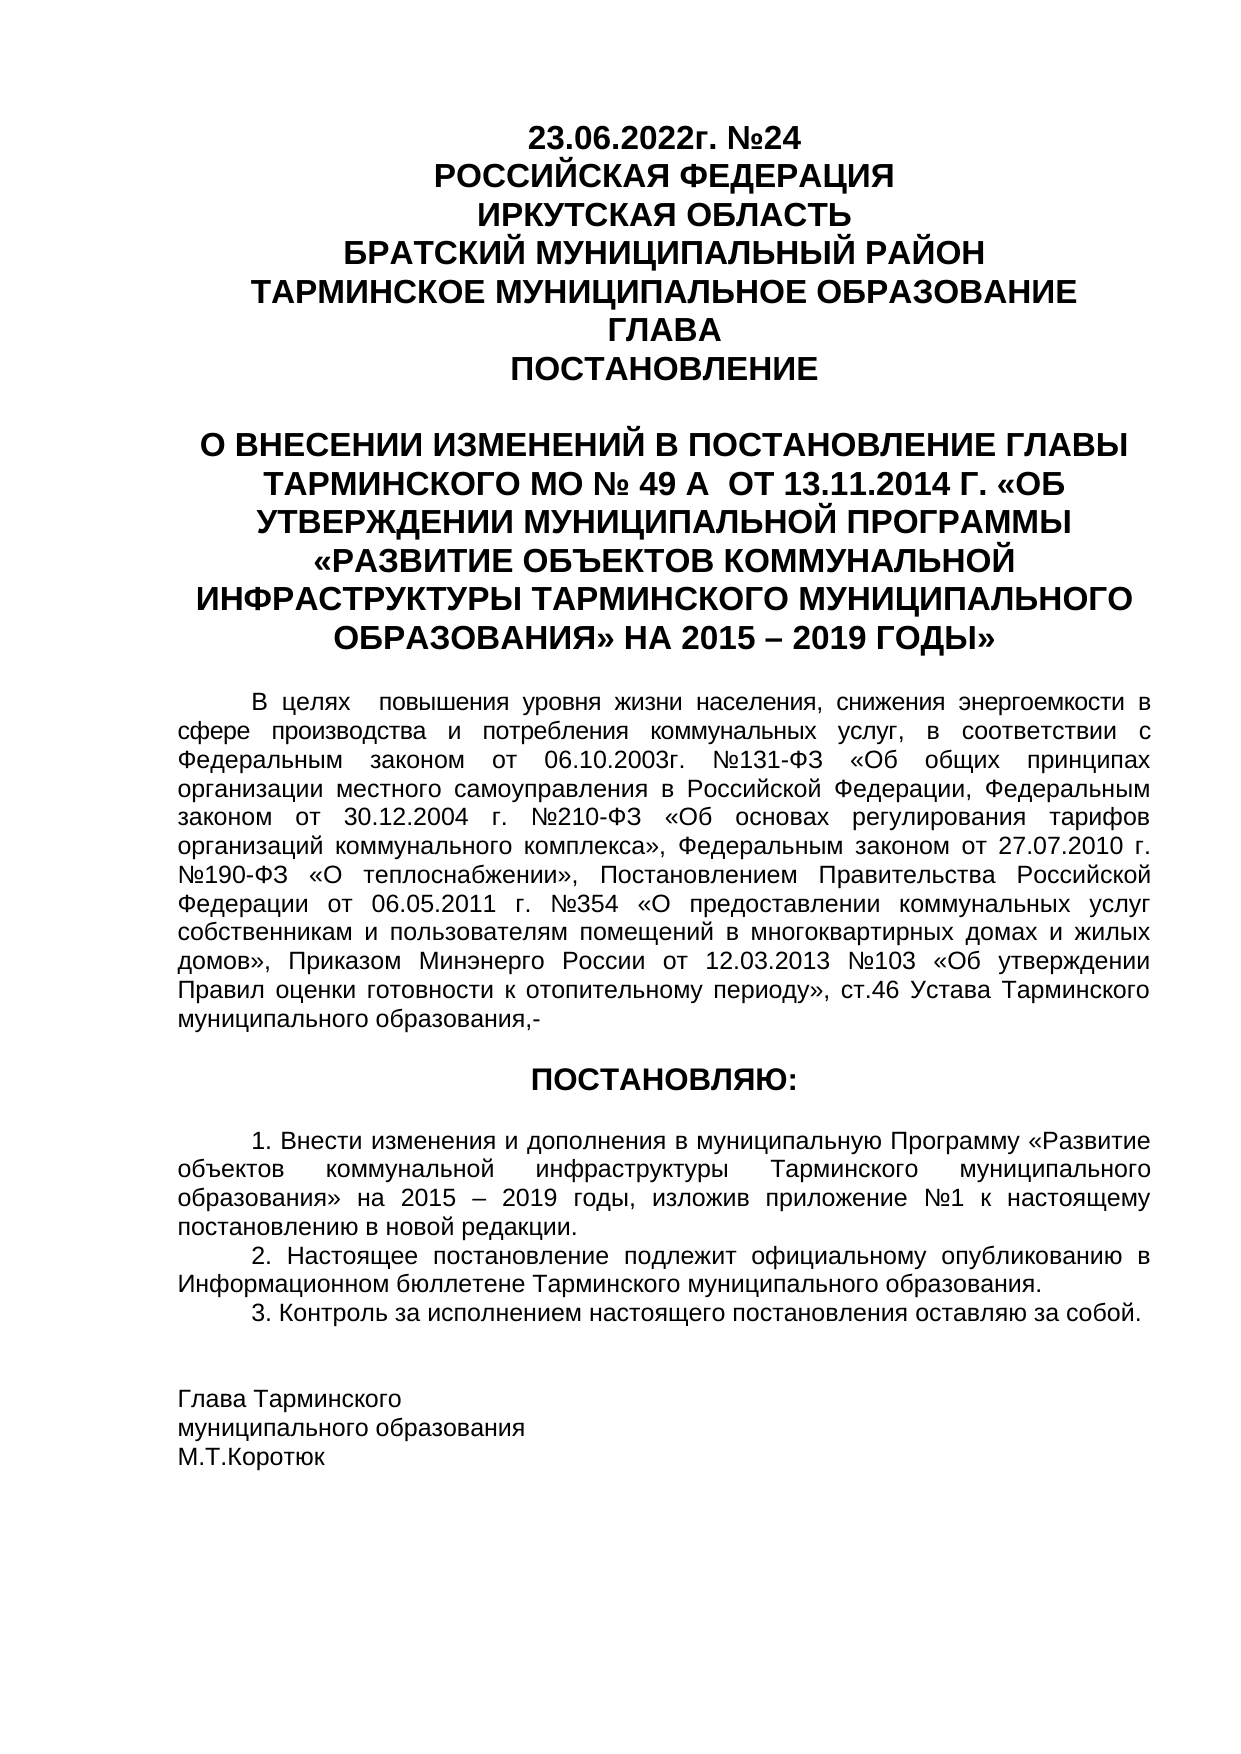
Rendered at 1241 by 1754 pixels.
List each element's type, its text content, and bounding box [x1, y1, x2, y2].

text 23.06.2022г. №24 [177, 118, 1152, 157]
text 1. Внести изменения и дополнения в муниципальную Программу «Развитие объектов коммунальной инфраструктуры Тарминского муниципального образования» на 2015 – 2019 годы, изложив приложение №1 к настоящему постановлению в новой редакции. [177, 1126, 1152, 1241]
text БРАТСКИЙ МУНИЦИПАЛЬНЫЙ РАЙОН [177, 233, 1152, 272]
text ИРКУТСКАЯ ОБЛАСТЬ [177, 195, 1152, 233]
text О ВНЕСЕНИИ ИЗМЕНЕНИЙ В ПОСТАНОВЛЕНИЕ ГЛАВЫ ТАРМИНСКОГО МО № 49 А ОТ 13.11.2014 Г. «ОБ УТВЕРЖДЕНИИ МУНИЦИПАЛЬНОЙ ПРОГРАММЫ [177, 426, 1152, 541]
text муниципального образования [177, 1413, 1152, 1442]
text В целях повышения уровня жизни населения, снижения энергоемкости в сфере производства и потребления коммунальных услуг, в соответствии с Федеральным законом от 06.10.2003г. №131-ФЗ «Об общих принципах организации местного самоуправления в Российской Федерации, Федеральным законом от 30.12.2004 г. №210-ФЗ «Об основах регулирования тарифов организаций коммунального комплекса», Федеральным законом от 27.07.2010 г. №190-ФЗ «О теплоснабжении», Постановлением Правительства Российской Федерации от 06.05.2011 г. №354 «О предоставлении коммунальных услуг собственникам и пользователям помещений в многоквартирных домах и жилых домов», Приказом Минэнерго России от 12.03.2013 №103 «Об утверждении Правил оценки готовности к отопительному периоду», ст.46 Устава Тарминского муниципального образования,- [177, 687, 1152, 1032]
text ТАРМИНСКОЕ МУНИЦИПАЛЬНОЕ ОБРАЗОВАНИЕ [177, 272, 1152, 310]
text ПОСТАНОВЛЕНИЕ [177, 349, 1152, 387]
text ГЛАВА [177, 310, 1152, 349]
text Глава Тарминского [177, 1384, 1152, 1413]
text ПОСТАНОВЛЯЮ: [177, 1061, 1152, 1097]
text 3. Контроль за исполнением настоящего постановления оставляю за собой. [177, 1298, 1152, 1327]
text РОССИЙСКАЯ ФЕДЕРАЦИЯ [177, 157, 1152, 195]
text 2. Настоящее постановление подлежит официальному опубликованию в Информационном бюллетене Тарминского муниципального образования. [177, 1241, 1152, 1298]
text М.Т.Коротюк [177, 1442, 1152, 1471]
text «РАЗВИТИЕ ОБЪЕКТОВ КОММУНАЛЬНОЙ ИНФРАСТРУКТУРЫ ТАРМИНСКОГО МУНИЦИПАЛЬНОГО ОБРАЗОВАНИЯ» НА 2015 – 2019 ГОДЫ» [177, 541, 1152, 656]
